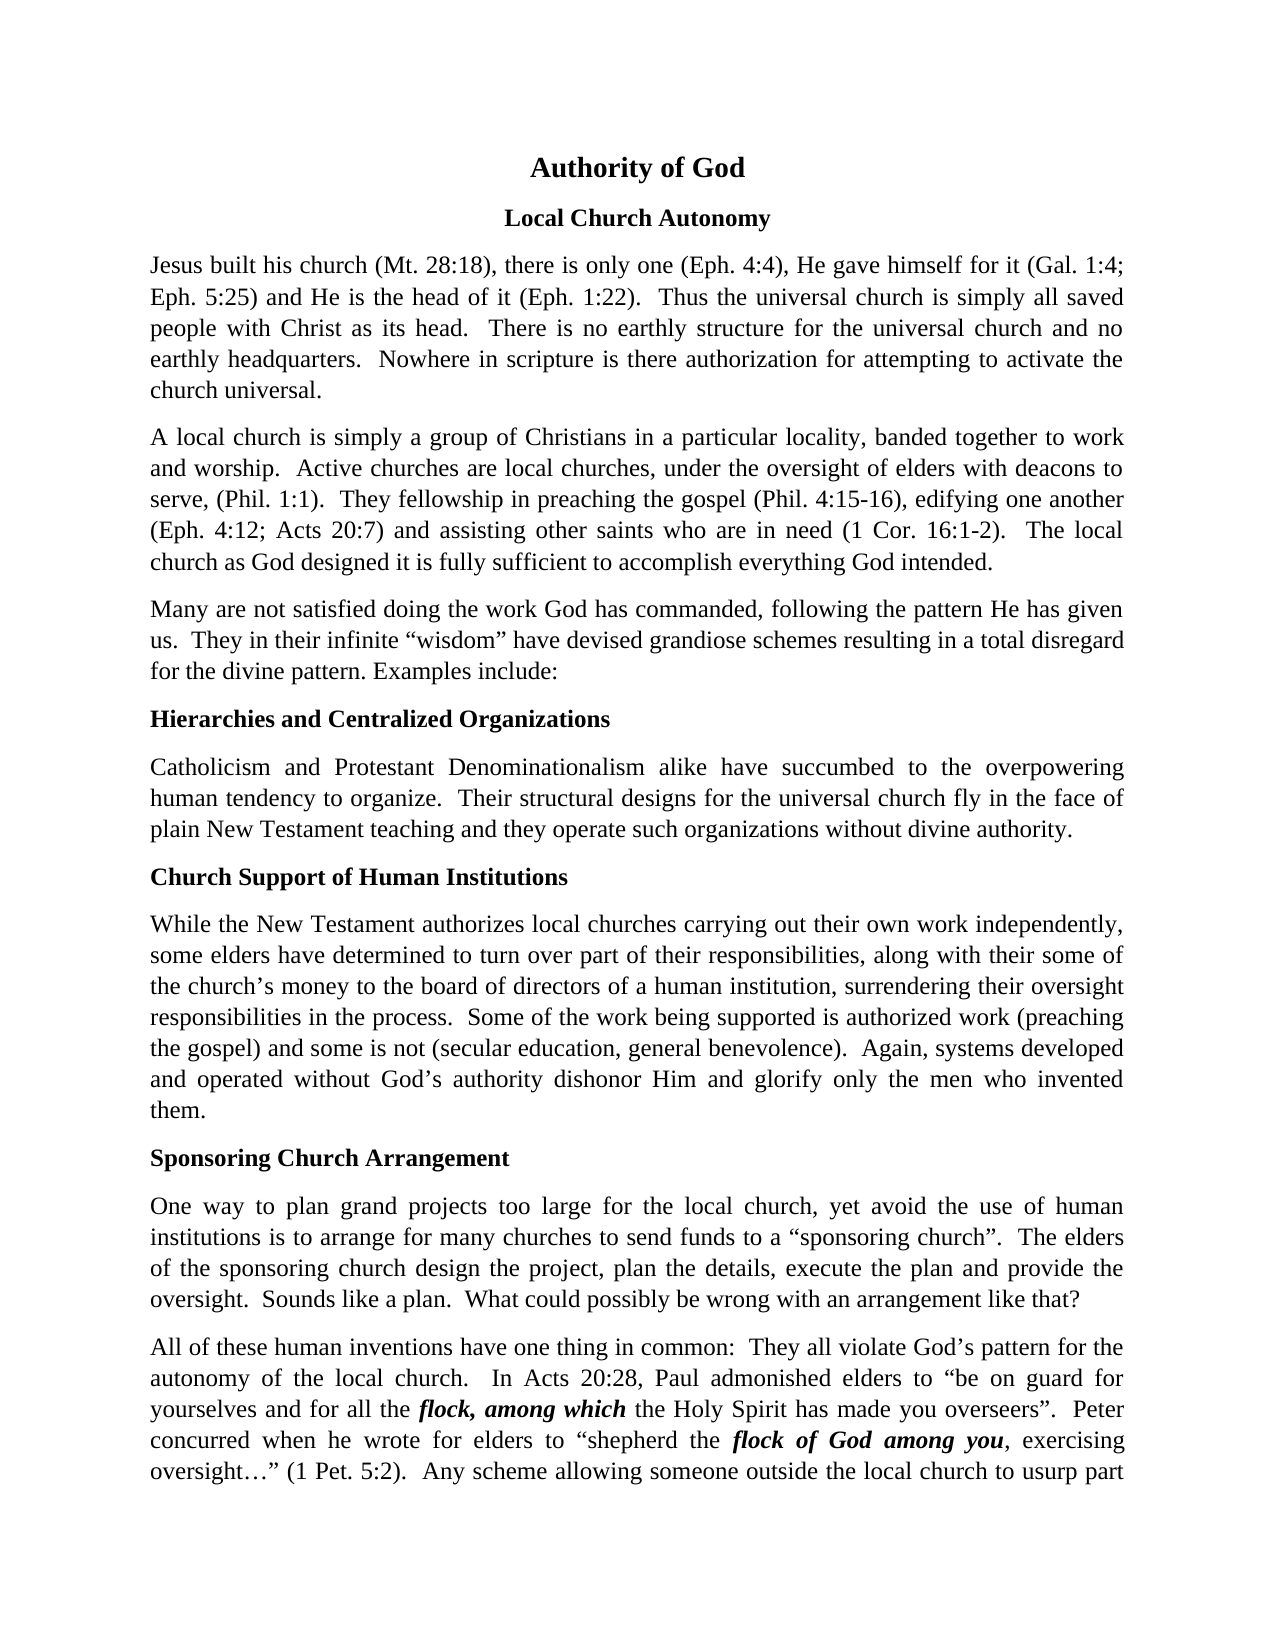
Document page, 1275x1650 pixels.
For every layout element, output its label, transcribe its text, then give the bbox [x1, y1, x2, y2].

text Jesus built his church (Mt. 28:18), there is only one (Eph. 4:4), He gave himself for it (Gal. 1:4; Eph. 5:25) and He is the head of it (Eph. 1:22). Thus the universal church is simply all saved people with Christ as its head. There is no earthly structure for the universal church and no earthly headquarters. Nowhere in scripture is there authorization for attempting to activate the church universal. [150, 251, 1125, 403]
text Many are not satisfied doing the work God has commanded, following the pattern He has given us. They in their infinite “wisdom” have devised grandiose schemes resulting in a total disregard for the divine pattern. Examples include: [150, 594, 1125, 685]
text Catholicism and Protestant Denominationalism alike have succumbed to the overpowering human tendency to organize. Their structural designs for the universal church fly in the face of plain New Testament teaching and they operate such organizations without divine authority. [150, 752, 1125, 843]
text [150, 1332, 1125, 1485]
text Sponsoring Church Arrangement [150, 1143, 1125, 1172]
text Authority of God [150, 150, 1125, 183]
text Local Church Autonomy [150, 203, 1125, 232]
text While the New Testament authorizes local churches carrying out their own work independently, some elders have determined to turn over part of their responsibilities, along with their some of the church’s money to the board of directors of a human institution, surrendering their oversight responsibilities in the process. Some of the work being supported is authorized work (preaching the gospel) and some is not (secular education, general benevolence). Again, systems developed and operated without God’s authority dishonor Him and glorify only the men who invented them. [150, 909, 1125, 1124]
text Church Support of Human Institutions [150, 862, 1125, 890]
text Hierarchies and Centralized Organizations [150, 704, 1125, 733]
text A local church is simply a group of Christians in a particular locality, banded together to work and worship. Active churches are local churches, under the oversight of elders with deacons to serve, (Phil. 1:1). They fellowship in preaching the gospel (Phil. 4:15-16), edifying one another (Eph. 4:12; Acts 20:7) and assisting other saints who are in need (1 Cor. 16:1-2). The local church as God designed it is fully sufficient to accomplish everything God intended. [150, 422, 1125, 575]
text One way to plan grand projects too large for the local church, yet avoid the use of human institutions is to arrange for many churches to send funds to a “sponsoring church”. The elders of the sponsoring church design the project, plan the details, execute the plan and provide the oversight. Sounds like a plan. What could possibly be wrong with an arrangement like that? [150, 1191, 1125, 1313]
